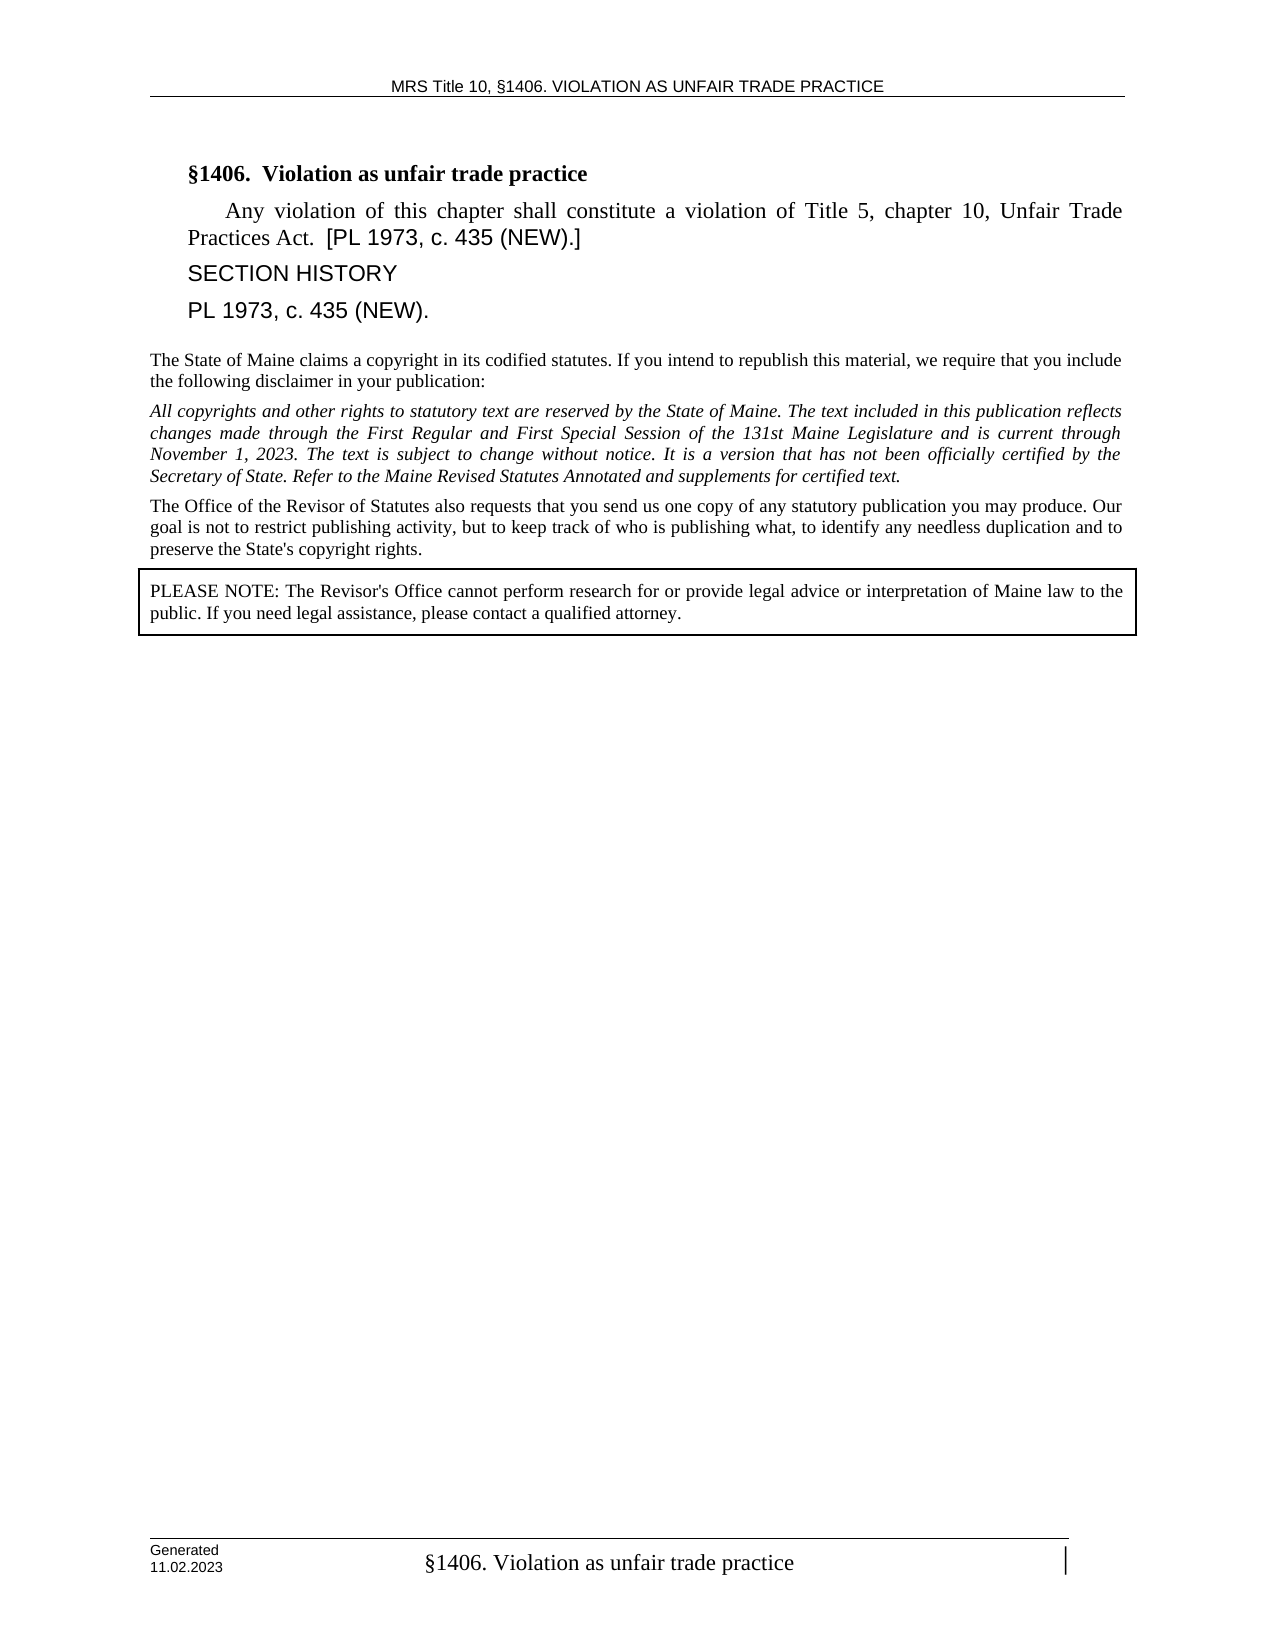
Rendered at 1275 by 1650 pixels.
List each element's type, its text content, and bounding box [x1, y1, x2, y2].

text All copyrights and other rights to statutory text are reserved by the State of Maine. The text included in this publication reflects changes made through the First Regular and First Special Session of the 131st Maine Legislature and is current through November 1, 2023 . The text is subject to change without notice. It is a version that has not been officially certified by the Secretary of State. Refer to the Maine Revised Statutes Annotated and supplements for certified text. [150, 400, 1125, 486]
text §1406. Violation as unfair trade practice [187, 160, 1125, 187]
text Any violation of this chapter shall constitute a violation of Title 5, chapter 10, Unfair Trade Practices Act. [PL 1973, c. 435 (NEW).] [187, 197, 1125, 250]
text The Office of the Revisor of Statutes also requests that you send us one copy of any statutory publication you may produce. Our goal is not to restrict publishing activity, but to keep track of who is publishing what, to identify any needless duplication and to preserve the State's copyright rights. [150, 494, 1125, 559]
text SECTION HISTORY [187, 260, 1125, 287]
text PLEASE NOTE: The Revisor's Office cannot perform research for or provide legal advice or interpretation of Maine law to the public. If you need legal assistance, please contact a qualified attorney. [140, 570, 1135, 634]
text PL 1973, c. 435 (NEW). [187, 297, 1125, 323]
text The State of Maine claims a copyright in its codified statutes. If you intend to republish this material, we require that you include the following disclaimer in your publication: [150, 348, 1125, 392]
